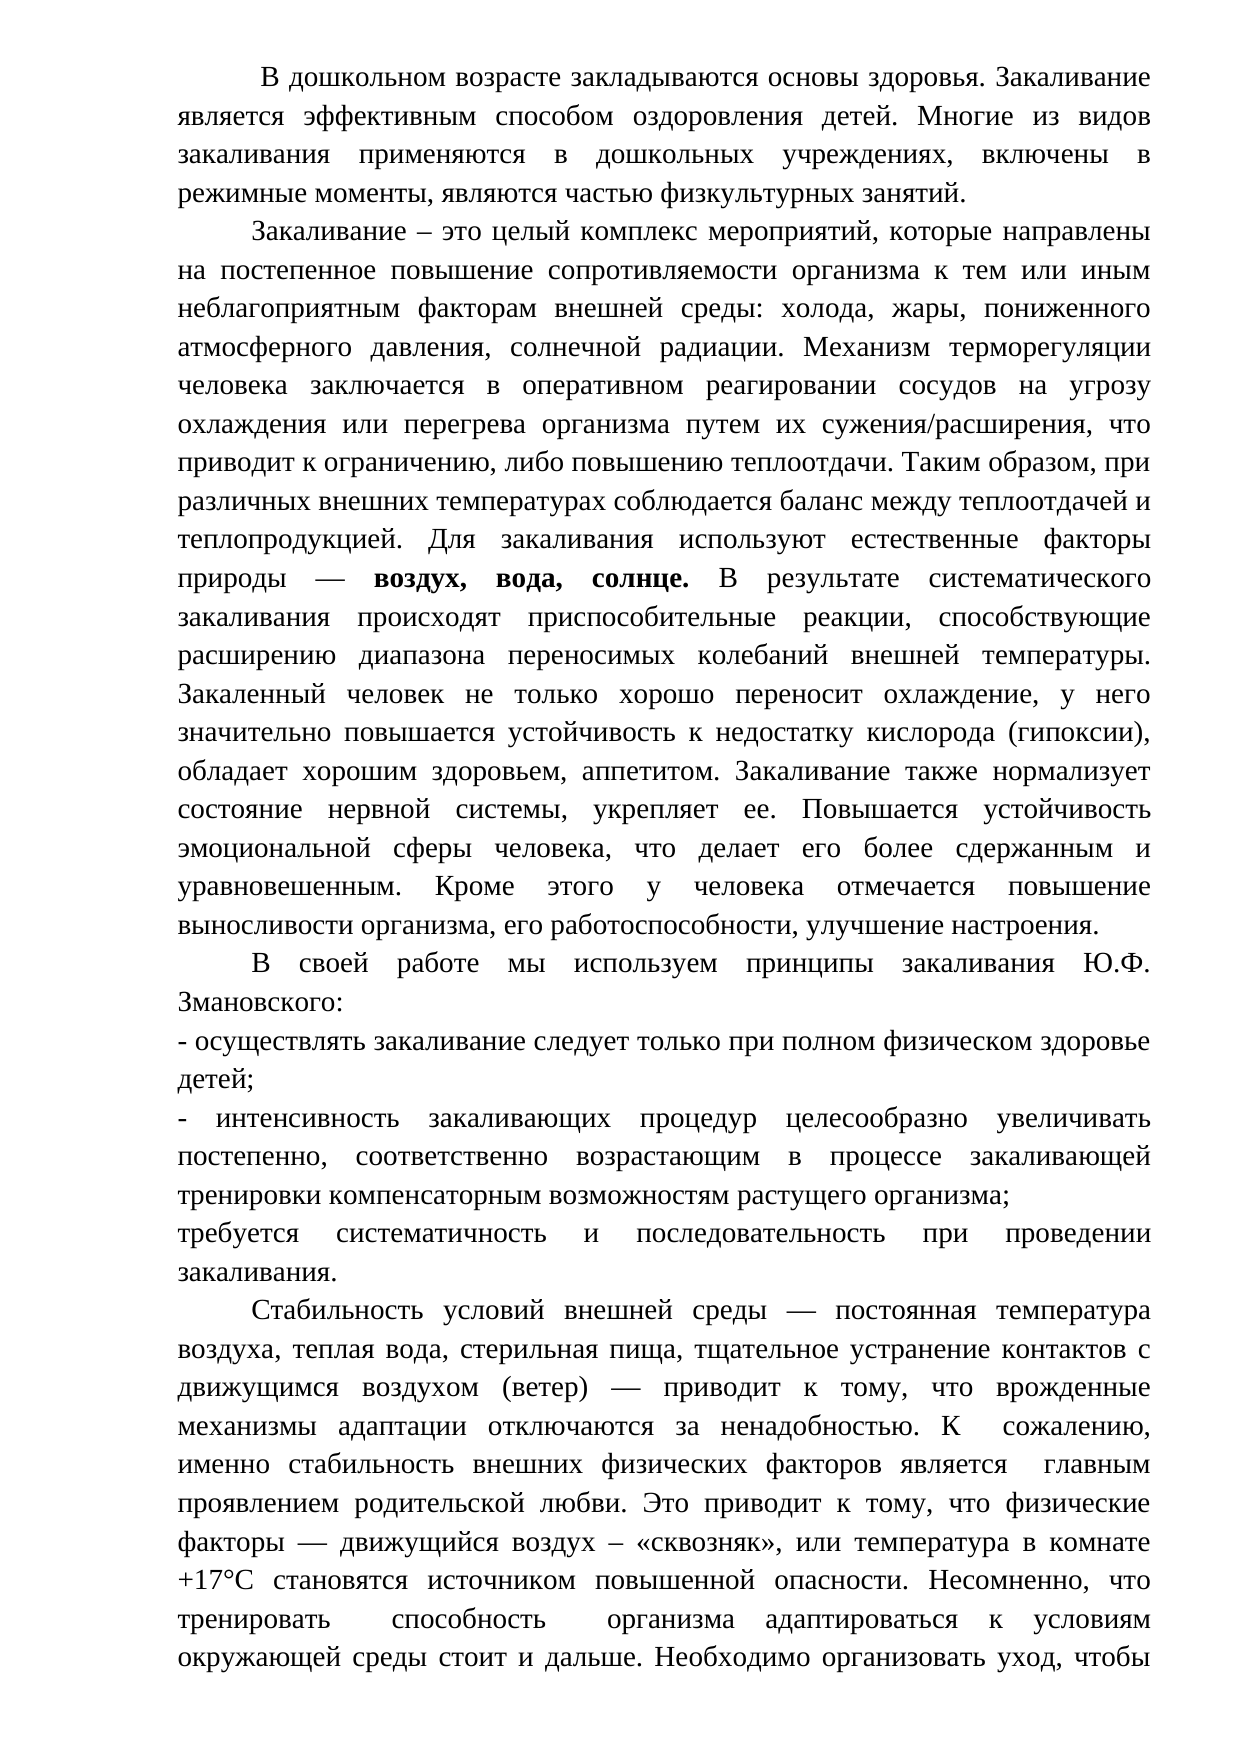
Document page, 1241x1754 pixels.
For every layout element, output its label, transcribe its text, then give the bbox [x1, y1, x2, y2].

text В дошкольном возрасте закладываются основы здоровья. Закаливание является эффективным способом оздоровления детей. Многие из видов закаливания применяются в дошкольных учреждениях, включены в режимные моменты, являются частью физкультурных занятий. [177, 59, 1152, 208]
text В своей работе мы используем принципы закаливания Ю.Ф. Змановского: [177, 946, 1152, 1018]
text - осуществлять закаливание следует только при полном физическом здоровье детей; [177, 1023, 1152, 1095]
text - интенсивность закаливающих процедур целесообразно увеличивать постепенно, соответственно возрастающим в процессе закаливающей тренировки компенсаторным возможностям растущего организма; [177, 1100, 1152, 1210]
text требуется систематичность и последовательность при проведении закаливания. [177, 1215, 1152, 1287]
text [177, 1292, 1152, 1673]
text Закаливание – это целый комплекс мероприятий, которые направлены на постепенное повышение сопротивляемости организма к тем или иным неблагоприятным факторам внешней среды: холода, жары, пониженного атмосферного давления, солнечной радиации. Механизм терморегуляции человека заключается в оперативном реагировании сосудов на угрозу охлаждения или перегрева организма путем их сужения/расширения, что приводит к ограничению, либо повышению теплоотдачи. Таким образом, при различных внешних температурах соблюдается баланс между теплоотдачей и теплопродукцией. Для закаливания используют естественные факторы природы — воздух, вода, солнце. В результате систематического закаливания происходят приспособительные реакции, способствующие расширению диапазона переносимых колебаний внешней температуры. Закаленный человек не только хорошо переносит охлаждение, у него значительно повышается устойчивость к недостатку кислорода (гипоксии), обладает хорошим здоровьем, аппетитом. Закаливание также нормализует состояние нервной системы, укрепляет ее. Повышается устойчивость эмоциональной сферы человека, что делает его более сдержанным и уравновешенным. Кроме этого у человека отмечается повышение выносливости организма, его работоспособности, улучшение настроения. [177, 213, 1152, 941]
